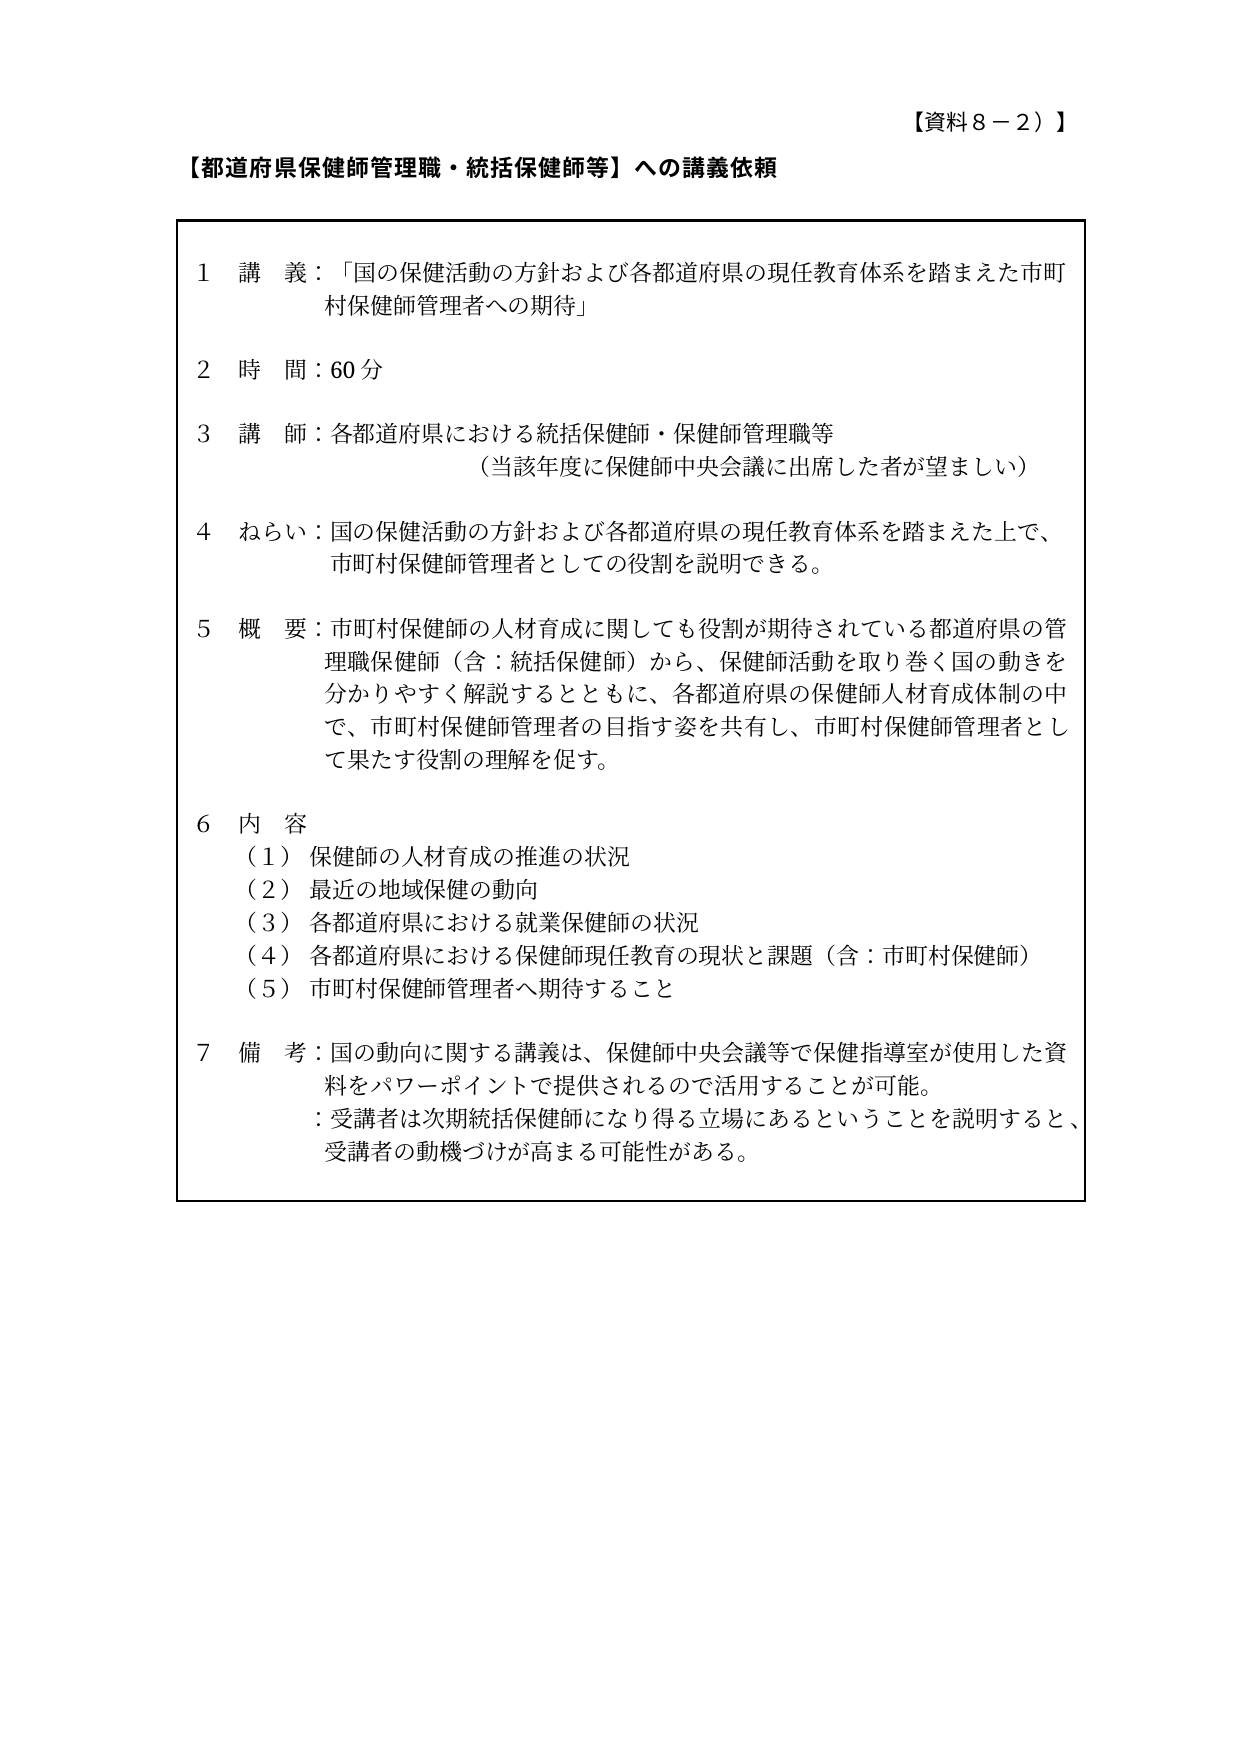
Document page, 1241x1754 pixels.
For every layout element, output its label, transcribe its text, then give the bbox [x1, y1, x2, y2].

text 【都道府県保健師管理職・統括保健師等】への講義依頼 [178, 149, 1092, 183]
